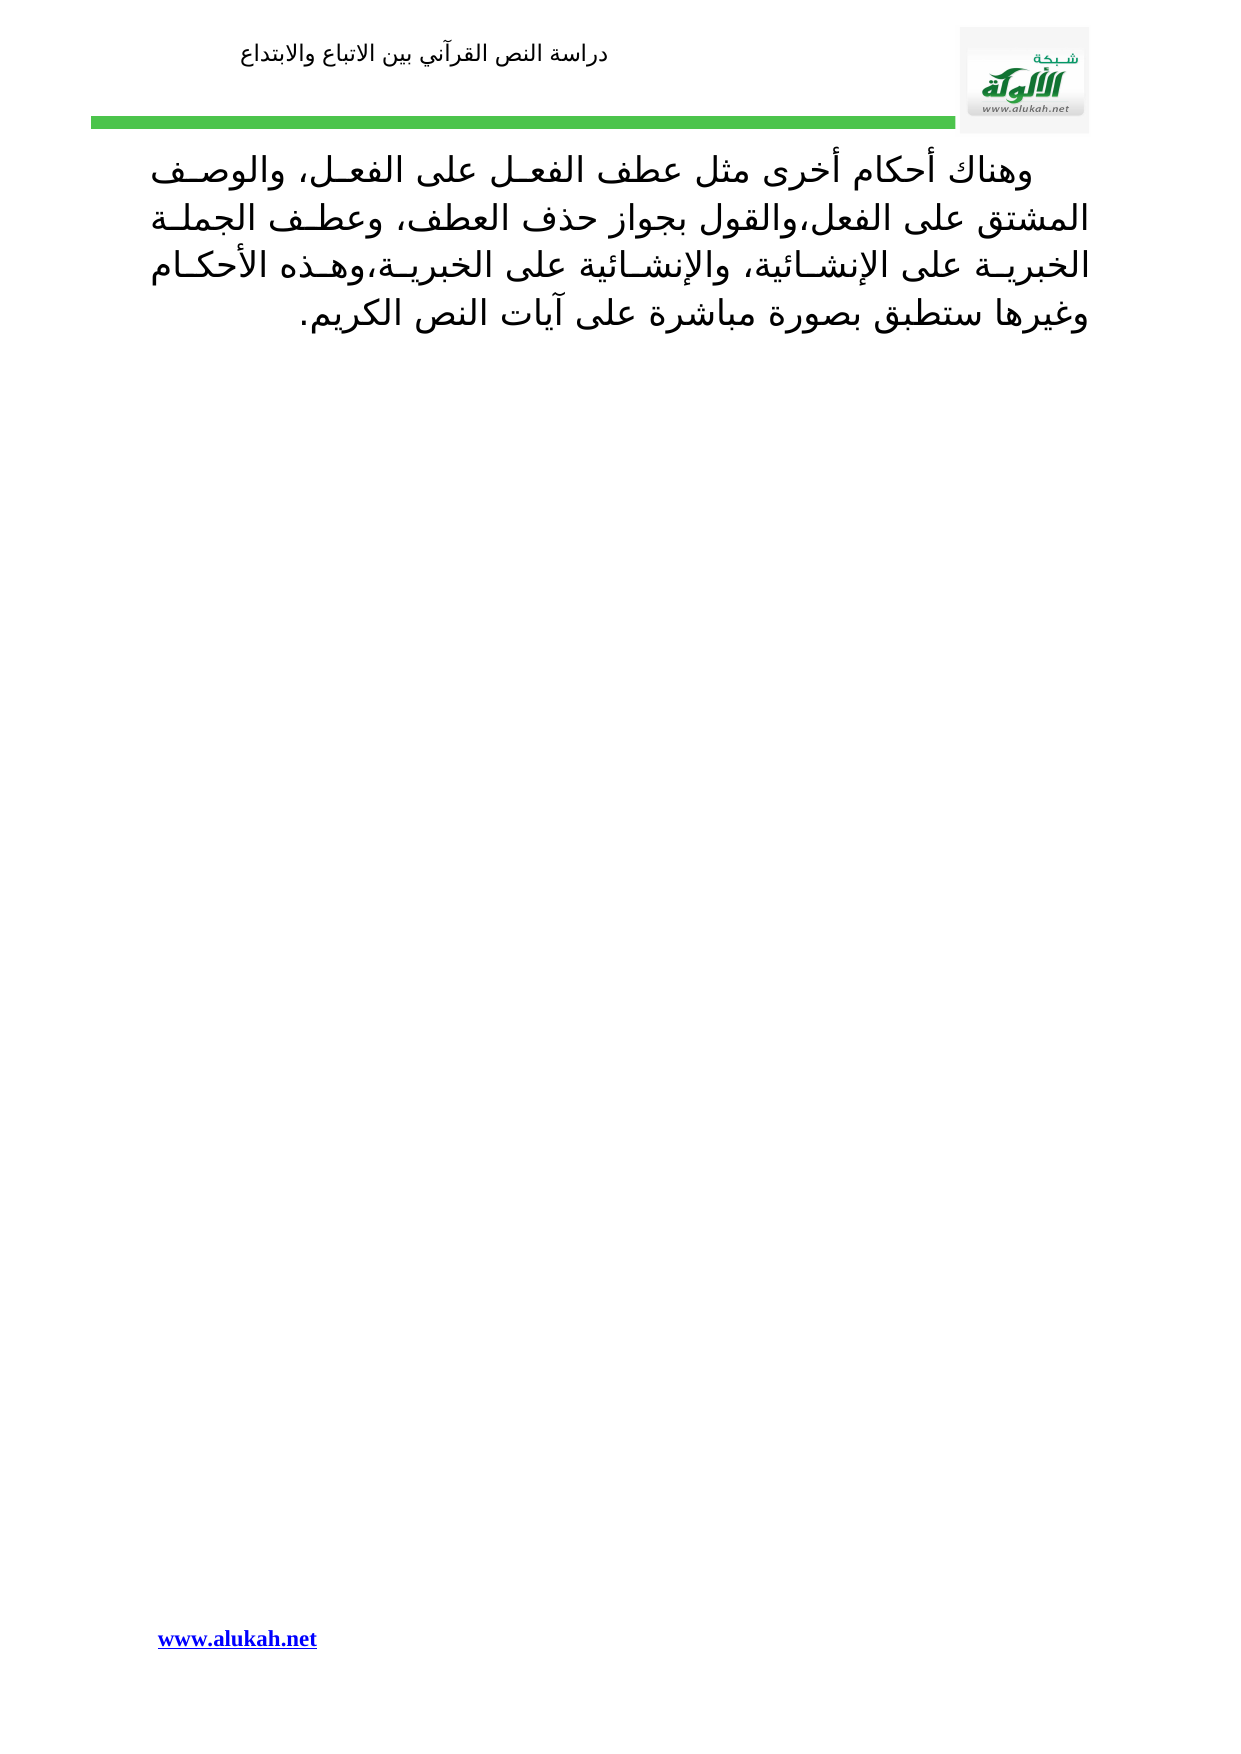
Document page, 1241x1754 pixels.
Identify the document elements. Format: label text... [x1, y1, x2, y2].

text وهناك أحكام أخرى مثل عطف الفعل على الفعل، والوصف المشتق على الفعل،والقول بجواز حذف العطف، وعطف الجملة الخبرية على الإنشائية، والإنشائية على الخبرية،وهذه الأحكام وغيرها ستطبق بصورة مباشرة على آيات النص الكريم. [150, 150, 1090, 333]
